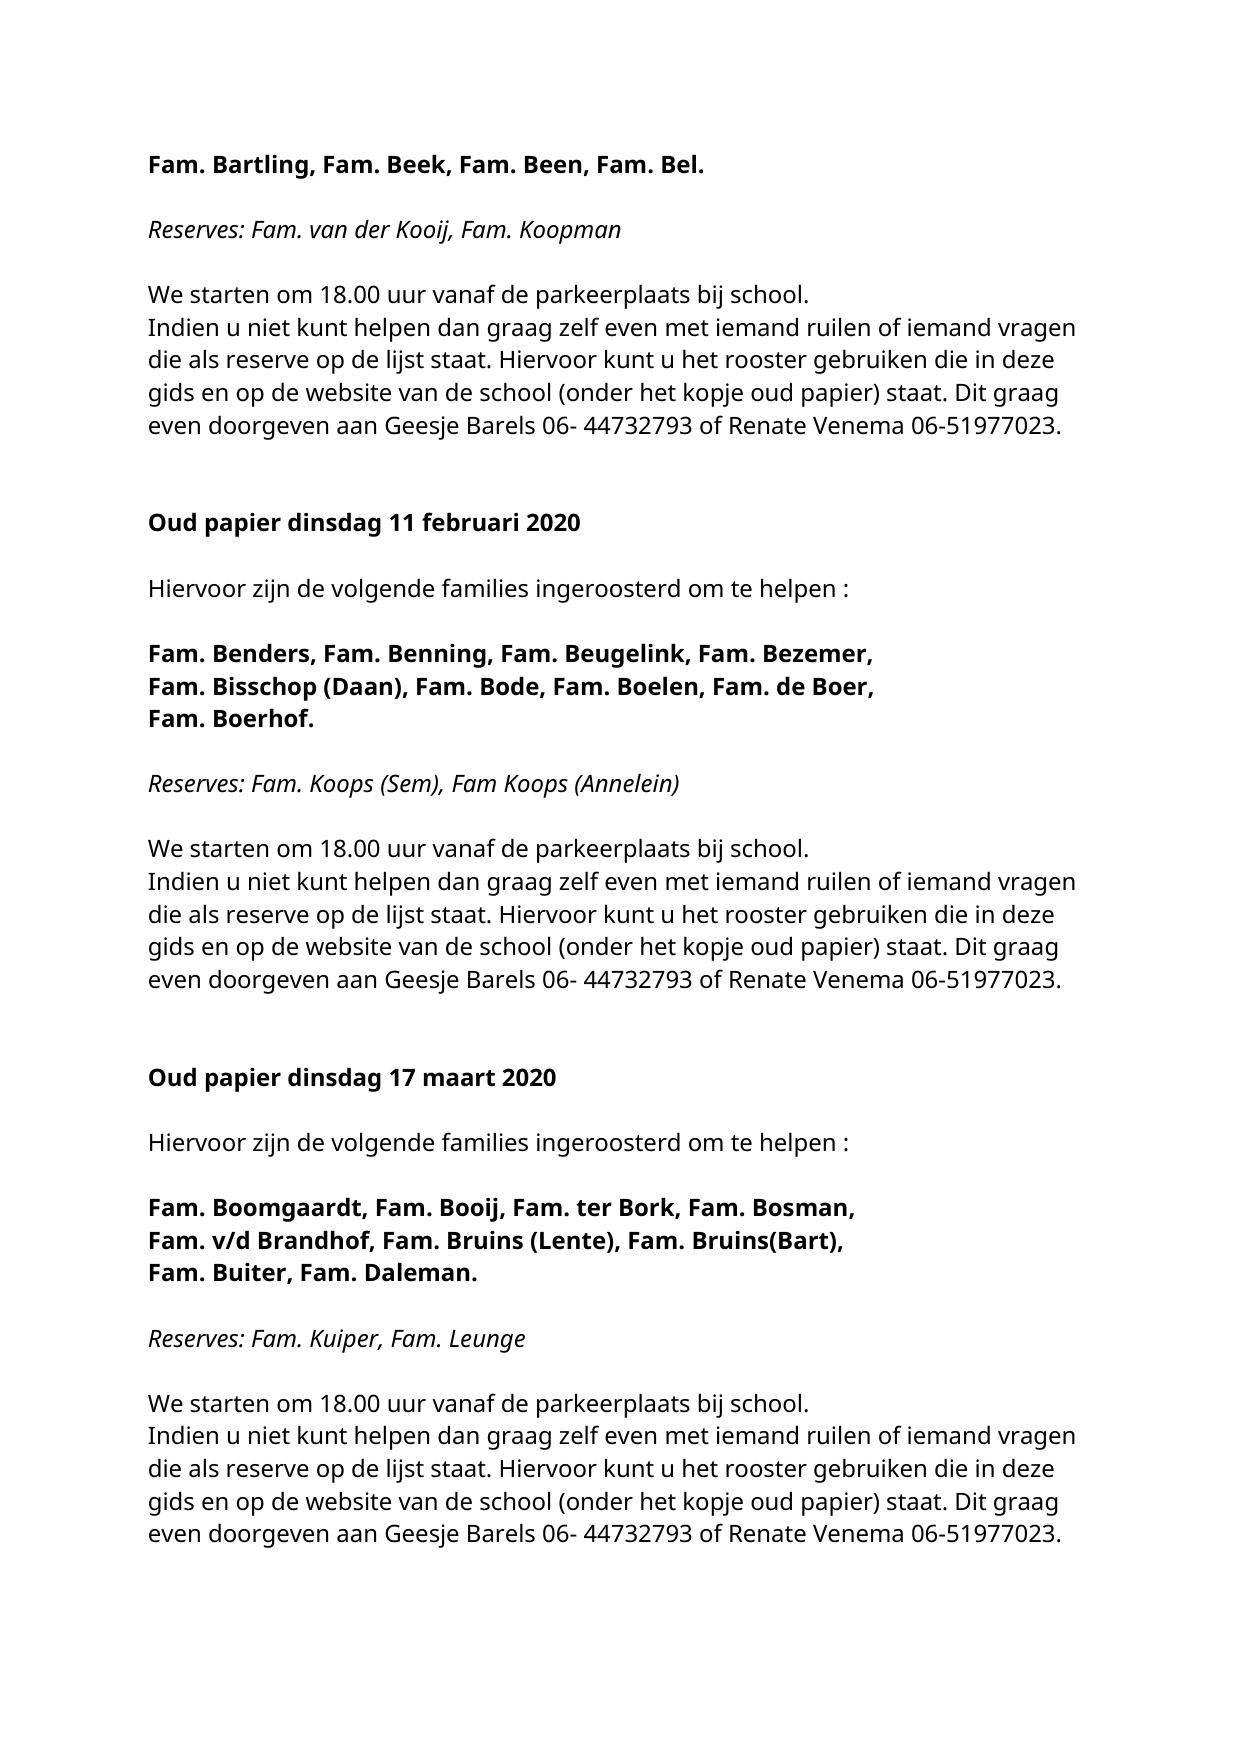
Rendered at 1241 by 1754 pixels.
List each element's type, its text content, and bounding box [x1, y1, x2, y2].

text Fam. Bisschop (Daan), Fam. Bode, Fam. Boelen, Fam. de Boer, [148, 669, 1093, 702]
text We starten om 18.00 uur vanaf de parkeerplaats bij school. [148, 1387, 1093, 1419]
text Fam. v/d Brandhof, Fam. Bruins (Lente), Fam. Bruins(Bart), [148, 1223, 1093, 1256]
text Oud papier dinsdag 11 februari 2020 [148, 506, 1093, 539]
text We starten om 18.00 uur vanaf de parkeerplaats bij school. [148, 278, 1093, 311]
text Oud papier dinsdag 17 maart 2020 [148, 1061, 1093, 1093]
text Fam. Benders, Fam. Benning, Fam. Beugelink, Fam. Bezemer, [148, 637, 1093, 669]
text Reserves: Fam. Koops (Sem), Fam Koops (Annelein) [148, 767, 1093, 800]
text Fam. Boomgaardt, Fam. Booij, Fam. ter Bork, Fam. Bosman, [148, 1191, 1093, 1223]
text Hiervoor zijn de volgende families ingeroosterd om te helpen : [148, 1126, 1093, 1158]
text We starten om 18.00 uur vanaf de parkeerplaats bij school. [148, 832, 1093, 865]
text Fam. Buiter, Fam. Daleman. [148, 1256, 1093, 1289]
text Reserves: Fam. Kuiper, Fam. Leunge [148, 1321, 1093, 1354]
text Fam. Boerhof. [148, 702, 1093, 734]
text Fam. Bartling, Fam. Beek, Fam. Been, Fam. Bel. [148, 148, 1093, 180]
text Reserves: Fam. van der Kooij, Fam. Koopman [148, 213, 1093, 245]
text Hiervoor zijn de volgende families ingeroosterd om te helpen : [148, 571, 1093, 604]
